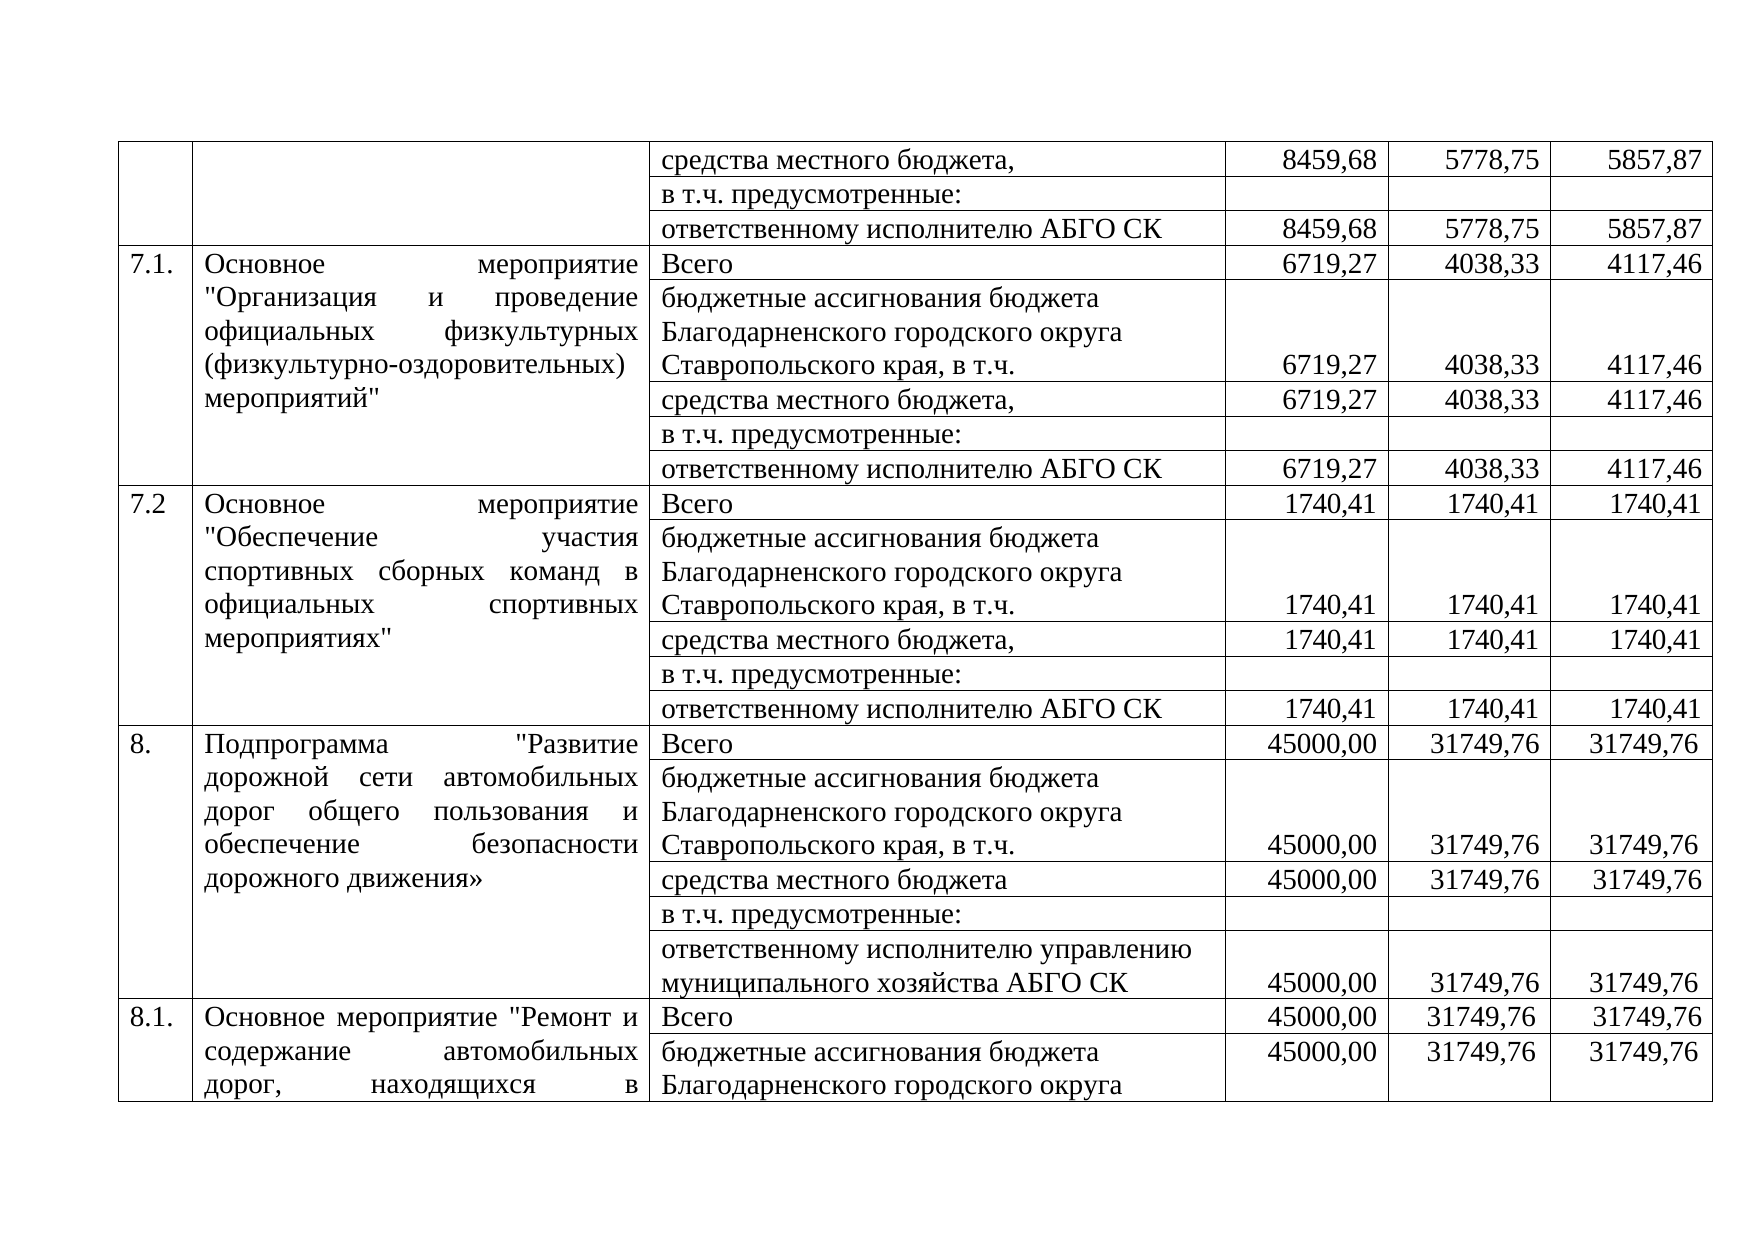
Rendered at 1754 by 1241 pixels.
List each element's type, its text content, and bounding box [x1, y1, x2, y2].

table_cell 1740,41 [1551, 486, 1712, 519]
table_cell Всего [650, 726, 1225, 759]
table_cell 31749,76 [1551, 999, 1712, 1033]
table_cell 6719,27 [1226, 382, 1388, 416]
table_cell 7.1. [119, 246, 192, 485]
table_cell 4038,33 [1389, 280, 1550, 381]
table_cell Всего [650, 486, 1225, 519]
table_cell 5778,75 [1389, 142, 1550, 176]
table_cell 1740,41 [1389, 520, 1550, 621]
table_cell 4038,33 [1389, 246, 1550, 279]
table_cell средства местного бюджета [650, 862, 1225, 896]
table_cell 45000,00 [1226, 999, 1388, 1033]
table_cell 8. [119, 726, 192, 998]
table_cell 5778,75 [1389, 211, 1550, 245]
table_cell 31749,76 [1389, 726, 1550, 759]
table_cell 7.2 [119, 486, 192, 725]
table_cell 4117,46 [1551, 246, 1712, 279]
table_cell Всего [650, 999, 1225, 1033]
table_cell [1389, 897, 1550, 930]
table_cell 1740,41 [1551, 691, 1712, 725]
table_cell Основное мероприятие "Обеспечение участия спортивных сборных команд в официальных спортивных мероприятиях" [193, 486, 649, 725]
table_cell в т.ч. предусмотренные: [650, 897, 1225, 930]
table_cell 1740,41 [1389, 486, 1550, 519]
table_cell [650, 1034, 1225, 1101]
table_cell 4117,46 [1551, 451, 1712, 485]
table_cell 31749,76 [1551, 760, 1712, 861]
table_cell [1551, 897, 1712, 930]
table_cell 1740,41 [1551, 622, 1712, 656]
table_cell 31749,76 [1389, 862, 1550, 896]
table_cell 1740,41 [1226, 691, 1388, 725]
table_cell 1740,41 [1226, 622, 1388, 656]
table_cell 4038,33 [1389, 451, 1550, 485]
table_cell 4117,46 [1551, 382, 1712, 416]
table_cell [1389, 657, 1550, 690]
table_cell 6719,27 [1226, 246, 1388, 279]
table_cell 31749,76 [1551, 1034, 1712, 1101]
table_cell Основное мероприятие "Ремонт и содержание автомобильных дорог, находящихся в собственности Благодарненского городского округа Ставропольского края" [193, 999, 649, 1101]
table_cell Подпрограмма "Развитие дорожной сети автомобильных дорог общего пользования и обеспечение безопасности дорожного движения» [193, 726, 649, 998]
table_cell 45000,00 [1226, 760, 1388, 861]
table_cell 8459,68 [1226, 211, 1388, 245]
table_cell 4117,46 [1551, 280, 1712, 381]
table_cell 6719,27 [1226, 280, 1388, 381]
table_cell средства местного бюджета, [650, 142, 1225, 176]
table_cell [1226, 897, 1388, 930]
table_cell [1389, 417, 1550, 450]
table_cell 31749,76 [1551, 726, 1712, 759]
table_cell ответственному исполнителю АБГО СК [650, 691, 1225, 725]
table_cell 6719,27 [1226, 451, 1388, 485]
table_cell 31749,76 [1551, 862, 1712, 896]
table_cell [1551, 417, 1712, 450]
table_cell 45000,00 [1226, 1034, 1388, 1101]
table_cell 31749,76 [1551, 931, 1712, 998]
table_cell 1740,41 [1389, 691, 1550, 725]
table_cell Основное мероприятие "Организация и проведение официальных физкультурных (физкультурно-оздоровительных) мероприятий" [193, 246, 649, 485]
table_cell [1226, 657, 1388, 690]
table_cell Всего [650, 246, 1225, 279]
table_cell 31749,76 [1389, 1034, 1550, 1101]
table_cell 5857,87 [1551, 211, 1712, 245]
table_cell в т.ч. предусмотренные: [650, 177, 1225, 210]
table_cell средства местного бюджета, [650, 622, 1225, 656]
table_cell [1226, 417, 1388, 450]
table_cell [1551, 657, 1712, 690]
table_cell бюджетные ассигнования бюджета Благодарненского городского округа Ставропольского края, в т.ч. [650, 520, 1225, 621]
table_cell средства местного бюджета, [650, 382, 1225, 416]
table_cell 1740,41 [1226, 520, 1388, 621]
table_cell [1389, 177, 1550, 210]
table_cell в т.ч. предусмотренные: [650, 657, 1225, 690]
table_cell [1551, 177, 1712, 210]
table_cell 45000,00 [1226, 862, 1388, 896]
table_cell 5857,87 [1551, 142, 1712, 176]
table_cell 8459,68 [1226, 142, 1388, 176]
table_cell 1740,41 [1551, 520, 1712, 621]
table_cell 45000,00 [1226, 726, 1388, 759]
table_cell 45000,00 [1226, 931, 1388, 998]
table_cell бюджетные ассигнования бюджета Благодарненского городского округа Ставропольского края, в т.ч. [650, 280, 1225, 381]
table_cell 8.1. [119, 999, 192, 1101]
table_cell ответственному исполнителю управлению муниципального хозяйства АБГО СК [650, 931, 1225, 998]
table_cell 1740,41 [1226, 486, 1388, 519]
table_cell 31749,76 [1389, 931, 1550, 998]
table_cell 31749,76 [1389, 760, 1550, 861]
table_cell в т.ч. предусмотренные: [650, 417, 1225, 450]
table_cell ответственному исполнителю АБГО СК [650, 451, 1225, 485]
table_cell 4038,33 [1389, 382, 1550, 416]
table_cell [1226, 177, 1388, 210]
table_cell ответственному исполнителю АБГО СК [650, 211, 1225, 245]
table_cell 31749,76 [1389, 999, 1550, 1033]
table_cell 1740,41 [1389, 622, 1550, 656]
table_cell бюджетные ассигнования бюджета Благодарненского городского округа Ставропольского края, в т.ч. [650, 760, 1225, 861]
